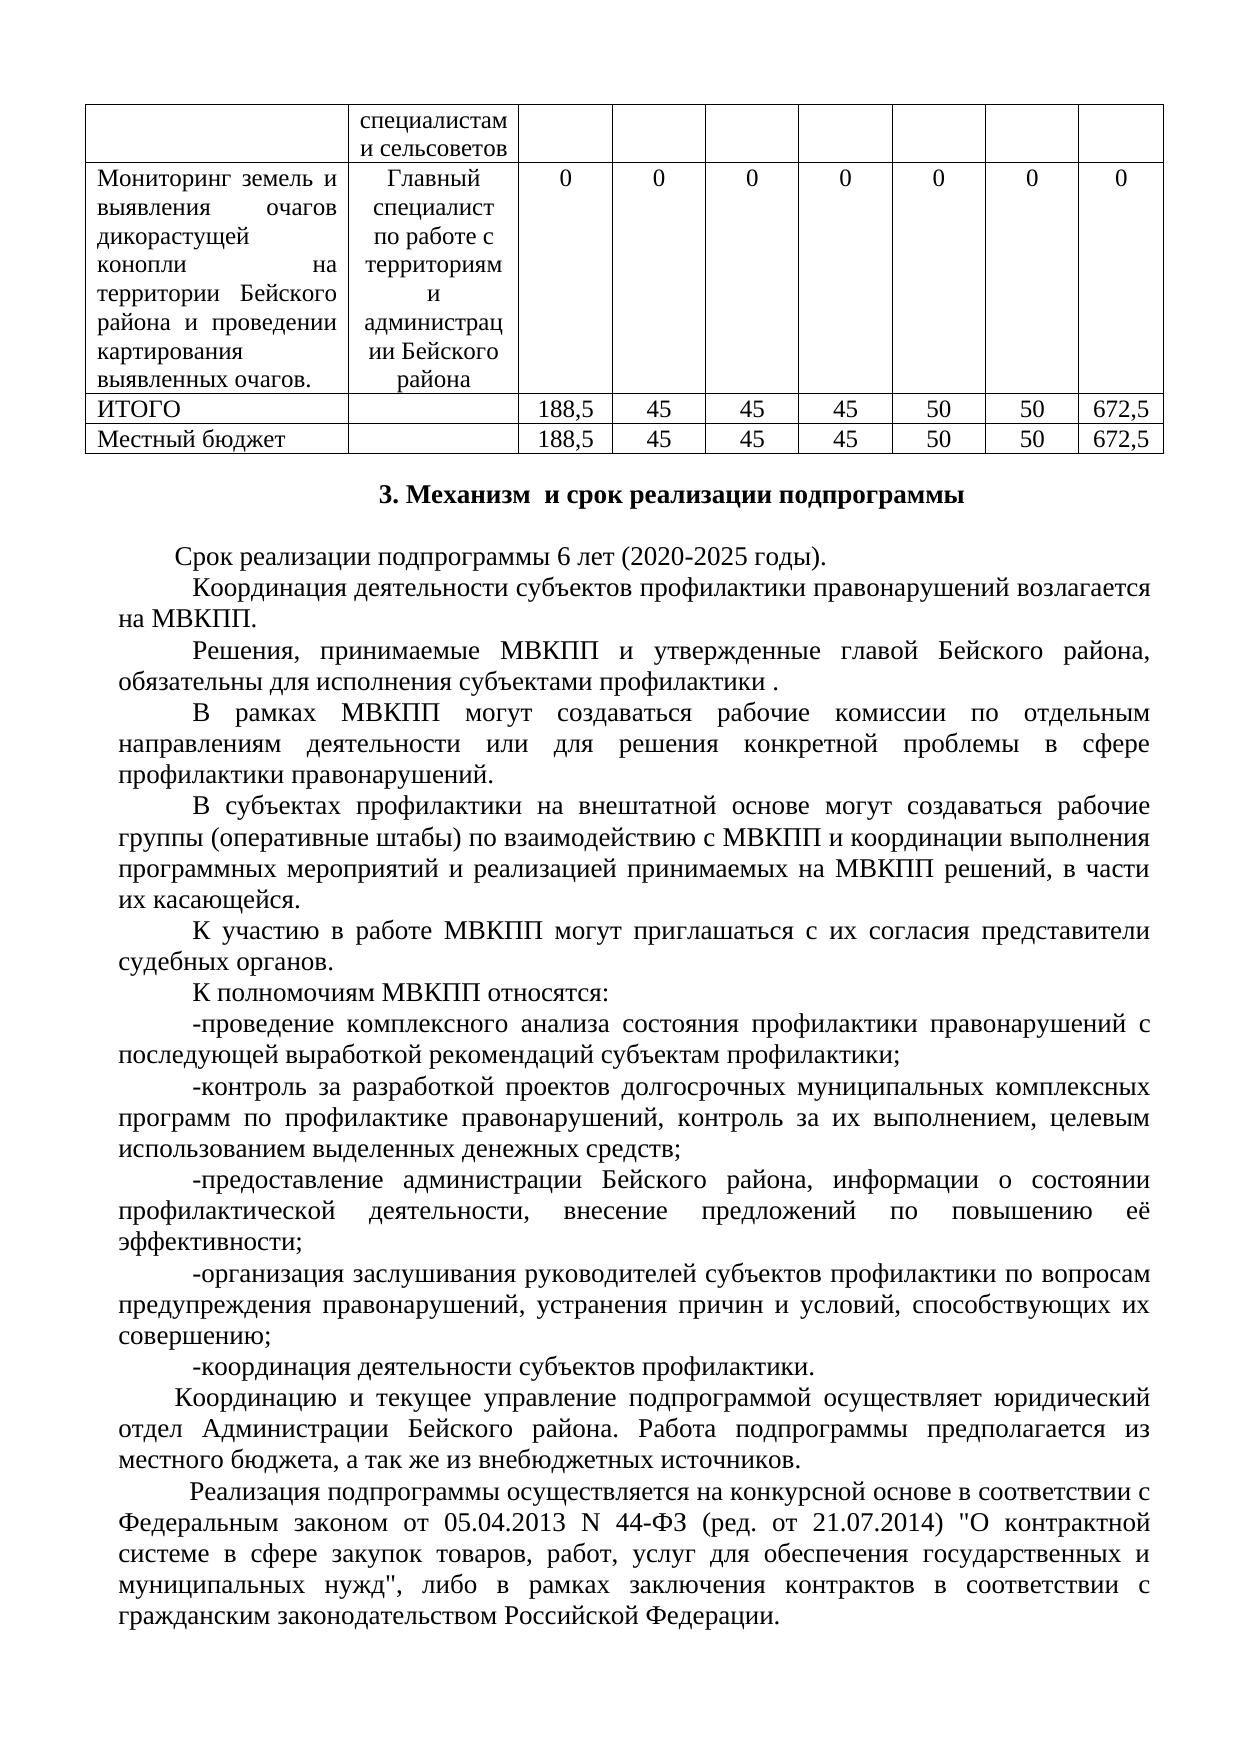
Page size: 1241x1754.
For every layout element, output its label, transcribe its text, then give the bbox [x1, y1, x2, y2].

text В рамках МВКПП могут создаваться рабочие комиссии по отдельным направлениям деятельности или для решения конкретной проблемы в сфере профилактики правонарушений. [118, 696, 1152, 789]
text -предоставление администрации Бейского района, информации о состоянии профилактической деятельности, внесение предложений по повышению её эффективности; [118, 1163, 1152, 1257]
table_cell 50 [986, 394, 1078, 423]
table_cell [349, 105, 518, 162]
table_cell [349, 424, 518, 453]
table_cell 0 [893, 163, 985, 393]
table_cell Местный бюджет [86, 424, 348, 453]
text -организация заслушивания руководителей субъектов профилактики по вопросам предупреждения правонарушений, устранения причин и условий, способствующих их совершению; [118, 1257, 1152, 1350]
table_cell 188,5 [519, 424, 612, 453]
table_cell 0 [893, 105, 985, 162]
table_cell 0 [706, 105, 798, 162]
text -координация деятельности субъектов профилактики. [118, 1350, 1152, 1381]
table_cell 0 [986, 163, 1078, 393]
text -проведение комплексного анализа состояния профилактики правонарушений с последующей выработкой рекомендаций субъектам профилактики; [118, 1007, 1152, 1070]
table_cell 45 [706, 394, 798, 423]
text К полномочиям МВКПП относятся: [118, 976, 1152, 1007]
table_cell 45 [706, 424, 798, 453]
table_cell 0 [613, 105, 705, 162]
table_cell [349, 394, 518, 423]
table_cell 0 [986, 105, 1078, 162]
table_cell 45 [799, 394, 892, 423]
table_cell 672,5 [1079, 424, 1163, 453]
table_cell 0 [519, 163, 612, 393]
table_cell 50 [893, 424, 985, 453]
table_cell 672,5 [1079, 394, 1163, 423]
table_cell 45 [799, 424, 892, 453]
table_cell 0 [706, 163, 798, 393]
table_cell 0 [519, 105, 612, 162]
table_cell 0 [613, 163, 705, 393]
table_cell 188,5 [519, 394, 612, 423]
text Решения, принимаемые МВКПП и утвержденные главой Бейского района, обязательны для исполнения субъектами профилактики . [118, 634, 1152, 696]
table_cell 0 [1079, 105, 1163, 162]
table_cell 50 [893, 394, 985, 423]
table_cell ИТОГО [86, 394, 348, 423]
table_cell 50 [986, 424, 1078, 453]
text Срок реализации подпрограммы 6 лет (2020-2025 годы). [118, 540, 1152, 571]
text В субъектах профилактики на внештатной основе могут создаваться рабочие группы (оперативные штабы) по взаимодействию с МВКПП и координации выполнения программных мероприятий и реализацией принимаемых на МВКПП решений, в части их касающейся. [118, 789, 1152, 914]
table_cell Мониторинг земель и выявления очагов дикорастущей конопли на территории Бейского района и проведении картирования выявленных очагов. [86, 163, 348, 393]
text -контроль за разработкой проектов долгосрочных муниципальных комплексных программ по профилактике правонарушений, контроль за их выполнением, целевым использованием выделенных денежных средств; [118, 1070, 1152, 1163]
table_cell 0 [799, 163, 892, 393]
text Координацию и текущее управление подпрограммой осуществляет юридический отдел Администрации Бейского района. Работа подпрограммы предполагается из местного бюджета, а так же из внебюджетных источников. [118, 1381, 1152, 1475]
table_cell Главный специалист по работе с территориями администрации Бейского района [349, 163, 518, 393]
table_cell 0 [799, 105, 892, 162]
table_cell 45 [613, 424, 705, 453]
text Реализация подпрограммы осуществляется на конкурсной основе в соответствии с Федеральным законом от 05.04.2013 N 44-ФЗ (ред. от 21.07.2014) "О контрактной системе в сфере закупок товаров, работ, услуг для обеспечения государственных и муниципальных нужд", либо в рамках заключения контрактов в соответствии с гражданским законодательством Российской Федерации. [118, 1475, 1152, 1630]
table_cell 45 [613, 394, 705, 423]
text 3. Механизм и срок реализации подпрограммы [118, 478, 1152, 509]
text Координация деятельности субъектов профилактики правонарушений возлагается на МВКПП. [118, 571, 1152, 634]
table_cell 0 [1079, 163, 1163, 393]
text К участию в работе МВКПП могут приглашаться с их согласия представители судебных органов. [118, 914, 1152, 976]
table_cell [86, 105, 348, 162]
